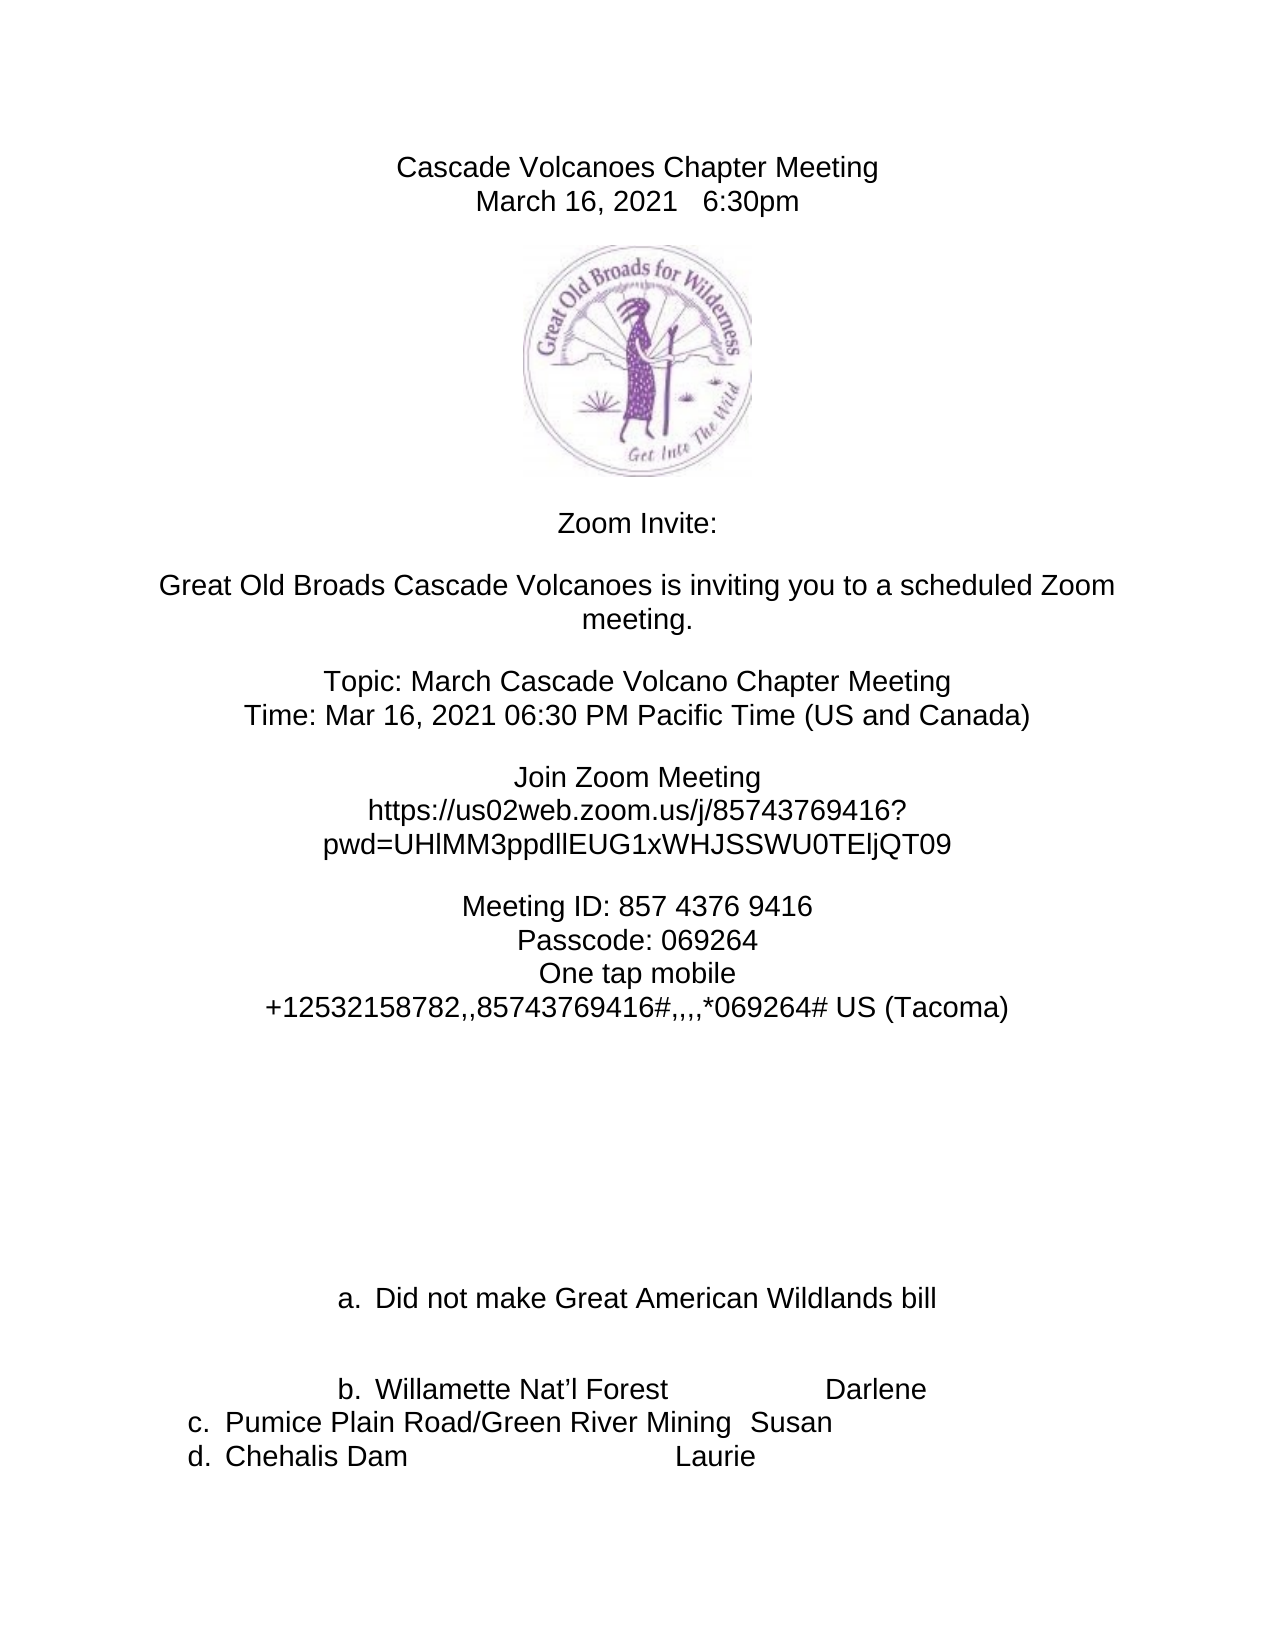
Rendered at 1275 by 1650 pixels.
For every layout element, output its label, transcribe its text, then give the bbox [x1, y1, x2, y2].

text Zoom Invite: [150, 506, 1125, 539]
text Time: Mar 16, 2021 06:30 PM Pacific Time (US and Canada) [150, 697, 1125, 731]
text https://us02web.zoom.us/j/85743769416?pwd=UHlMM3ppdllEUG1xWHJSSWU0TEljQT09 [150, 793, 1125, 860]
text +12532158782,,85743769416#,,,,*069264# US (Tacoma) [150, 990, 1125, 1023]
text Cascade Volcanoes Chapter Meeting [150, 150, 1125, 183]
list Willamette Nat’l Forest Darlene [337, 1372, 1125, 1405]
picture [523, 245, 752, 477]
text Passcode: 069264 [150, 923, 1125, 956]
list Did not make Great American Wildlands bill [337, 1281, 1125, 1315]
text Join Zoom Meeting [150, 760, 1125, 793]
text One tap mobile [150, 956, 1125, 990]
text Meeting ID: 857 4376 9416 [150, 889, 1125, 923]
text March 16, 2021 6:30pm [150, 183, 1125, 217]
text Great Old Broads Cascade Volcanoes is inviting you to a scheduled Zoom meeting. [150, 568, 1125, 635]
list Chehalis Dam Laurie [187, 1439, 1125, 1472]
text Topic: March Cascade Volcano Chapter Meeting [150, 664, 1125, 697]
list Pumice Plain Road/Green River Mining Susan [187, 1405, 1125, 1439]
